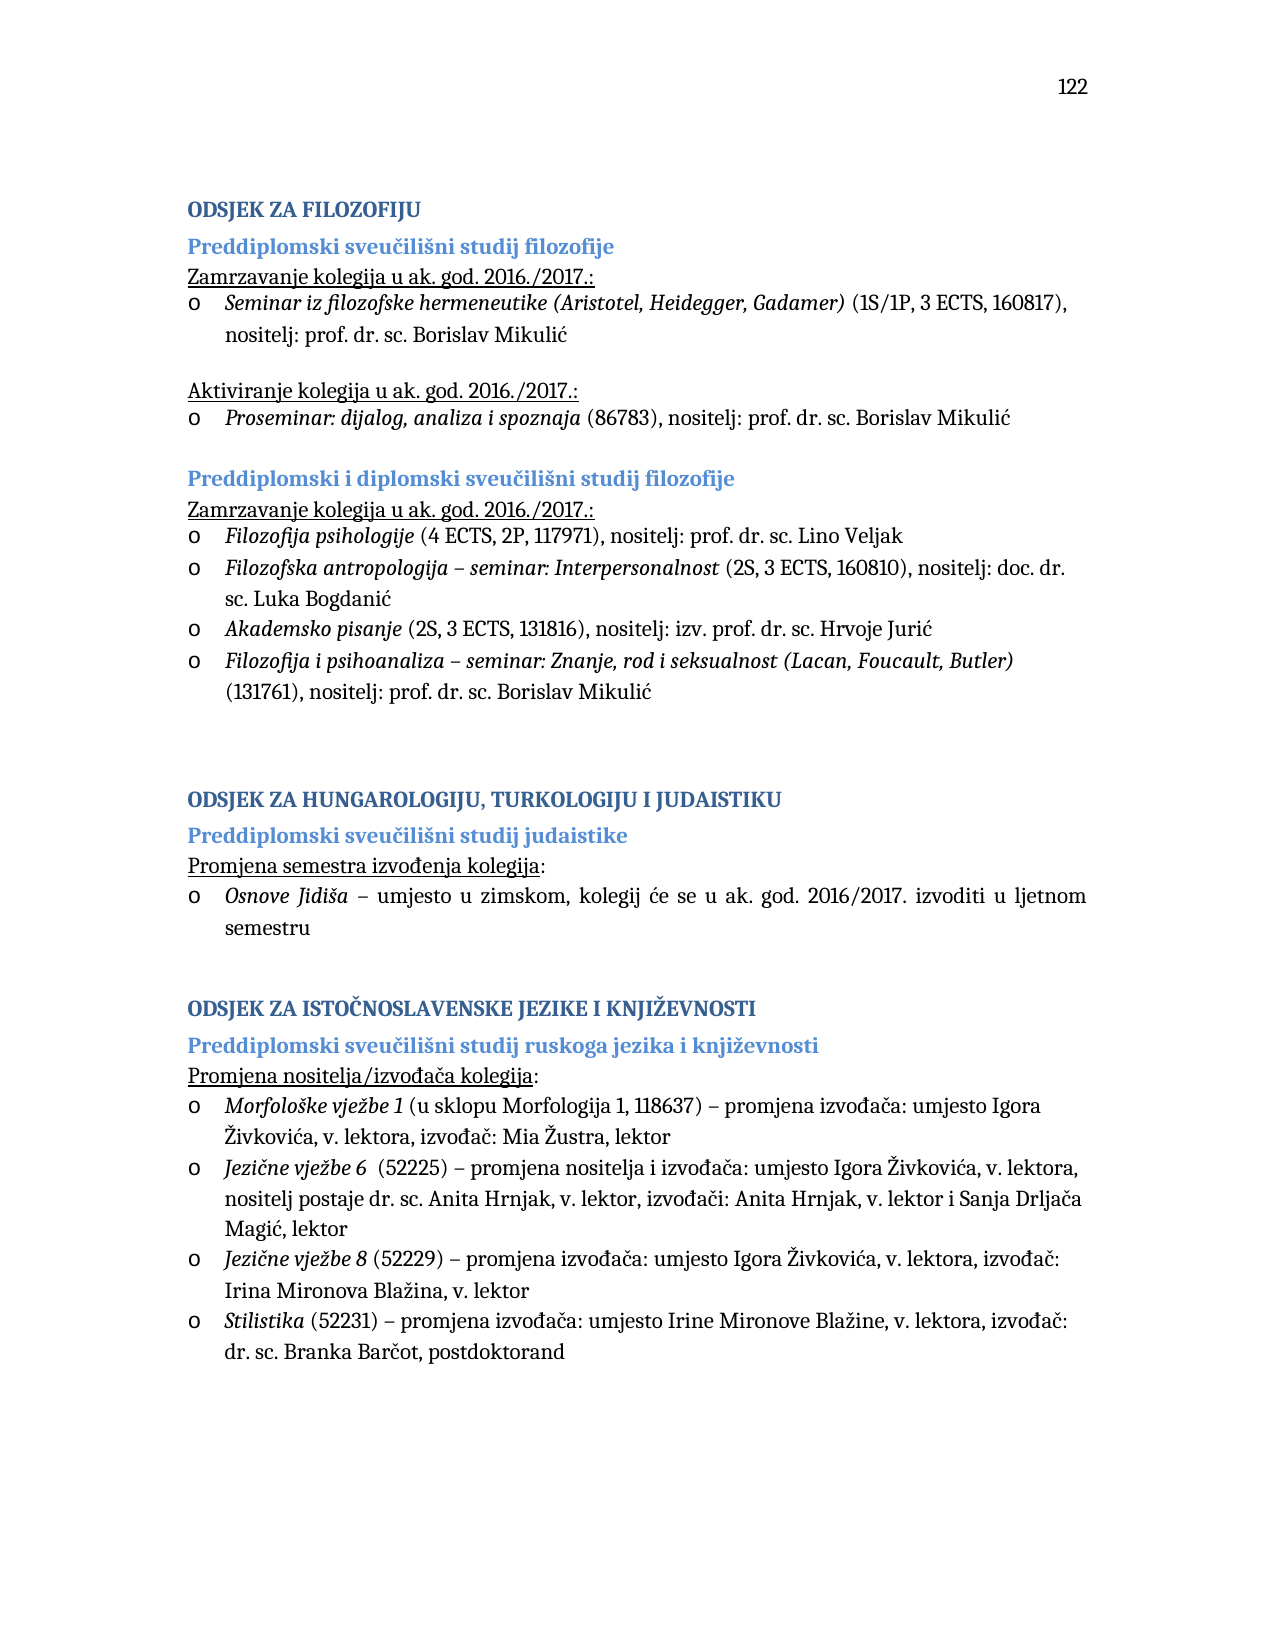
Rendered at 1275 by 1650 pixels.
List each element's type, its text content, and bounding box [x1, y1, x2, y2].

list Jezične vježbe 6 (52225) – promjena nositelja i izvođača: umjesto Igora Živkovića, v. lektora, nositelj postaje dr. sc. Anita Hrnjak, v. lektor, izvođači: Anita Hrnjak, v. lektor i Sanja Drljača Magić, lektor [187, 1154, 1088, 1242]
list Osnove Jidiša – umjesto u zimskom, kolegij će se u ak. god. 2016/2017. izvoditi u ljetnom semestru [187, 883, 1088, 941]
text Preddiplomski sveučilišni studij judaistike [187, 823, 1088, 849]
text Promjena semestra izvođenja kolegija: [187, 853, 1088, 879]
text Aktiviranje kolegija u ak. god. 2016./2017.: [187, 378, 1088, 404]
text ODSJEK ZA HUNGAROLOGIJU, TURKOLOGIJU I JUDAISTIKU [187, 786, 1088, 813]
list Filozofija i psihoanaliza – seminar: Znanje, rod i seksualnost (Lacan, Foucault, Butler) (131761), nositelj: prof. dr. sc. Borislav Mikulić [187, 647, 1088, 705]
list Seminar iz filozofske hermeneutike (Aristotel, Heidegger, Gadamer) (1S/1P, 3 ECTS, 160817), nositelj: prof. dr. sc. Borislav Mikulić [187, 290, 1088, 348]
text Promjena nositelja/izvođača kolegija: [187, 1063, 1088, 1089]
text Zamrzavanje kolegija u ak. god. 2016./2017.: [187, 496, 1088, 523]
text Zamrzavanje kolegija u ak. god. 2016./2017.: [187, 264, 1088, 290]
list Stilistika (52231) – promjena izvođača: umjesto Irine Mironove Blažine, v. lektora, izvođač: dr. sc. Branka Barčot, postdoktorand [187, 1308, 1088, 1365]
list Proseminar: dijalog, analiza i spoznaja (86783), nositelj: prof. dr. sc. Borislav Mikulić [187, 404, 1088, 432]
list Filozofija psihologije (4 ECTS, 2P, 117971), nositelj: prof. dr. sc. Lino Veljak [187, 523, 1088, 550]
list Filozofska antropologija – seminar: Interpersonalnost (2S, 3 ECTS, 160810), nositelj: doc. dr. sc. Luka Bogdanić [187, 554, 1088, 612]
text Preddiplomski sveučilišni studij ruskoga jezika i književnosti [187, 1032, 1088, 1059]
list Jezične vježbe 8 (52229) – promjena izvođača: umjesto Igora Živkovića, v. lektora, izvođač: Irina Mironova Blažina, v. lektor [187, 1246, 1088, 1304]
text ODSJEK ZA ISTOČNOSLAVENSKE JEZIKE I KNJIŽEVNOSTI [187, 996, 1088, 1022]
text Preddiplomski sveučilišni studij filozofije [187, 234, 1088, 260]
list Akademsko pisanje (2S, 3 ECTS, 131816), nositelj: izv. prof. dr. sc. Hrvoje Jurić [187, 616, 1088, 643]
text ODSJEK ZA FILOZOFIJU [187, 197, 1088, 223]
text Preddiplomski i diplomski sveučilišni studij filozofije [187, 466, 1088, 493]
list Morfološke vježbe 1 (u sklopu Morfologija 1, 118637) – promjena izvođača: umjesto Igora Živkovića, v. lektora, izvođač: Mia Žustra, lektor [187, 1093, 1088, 1151]
